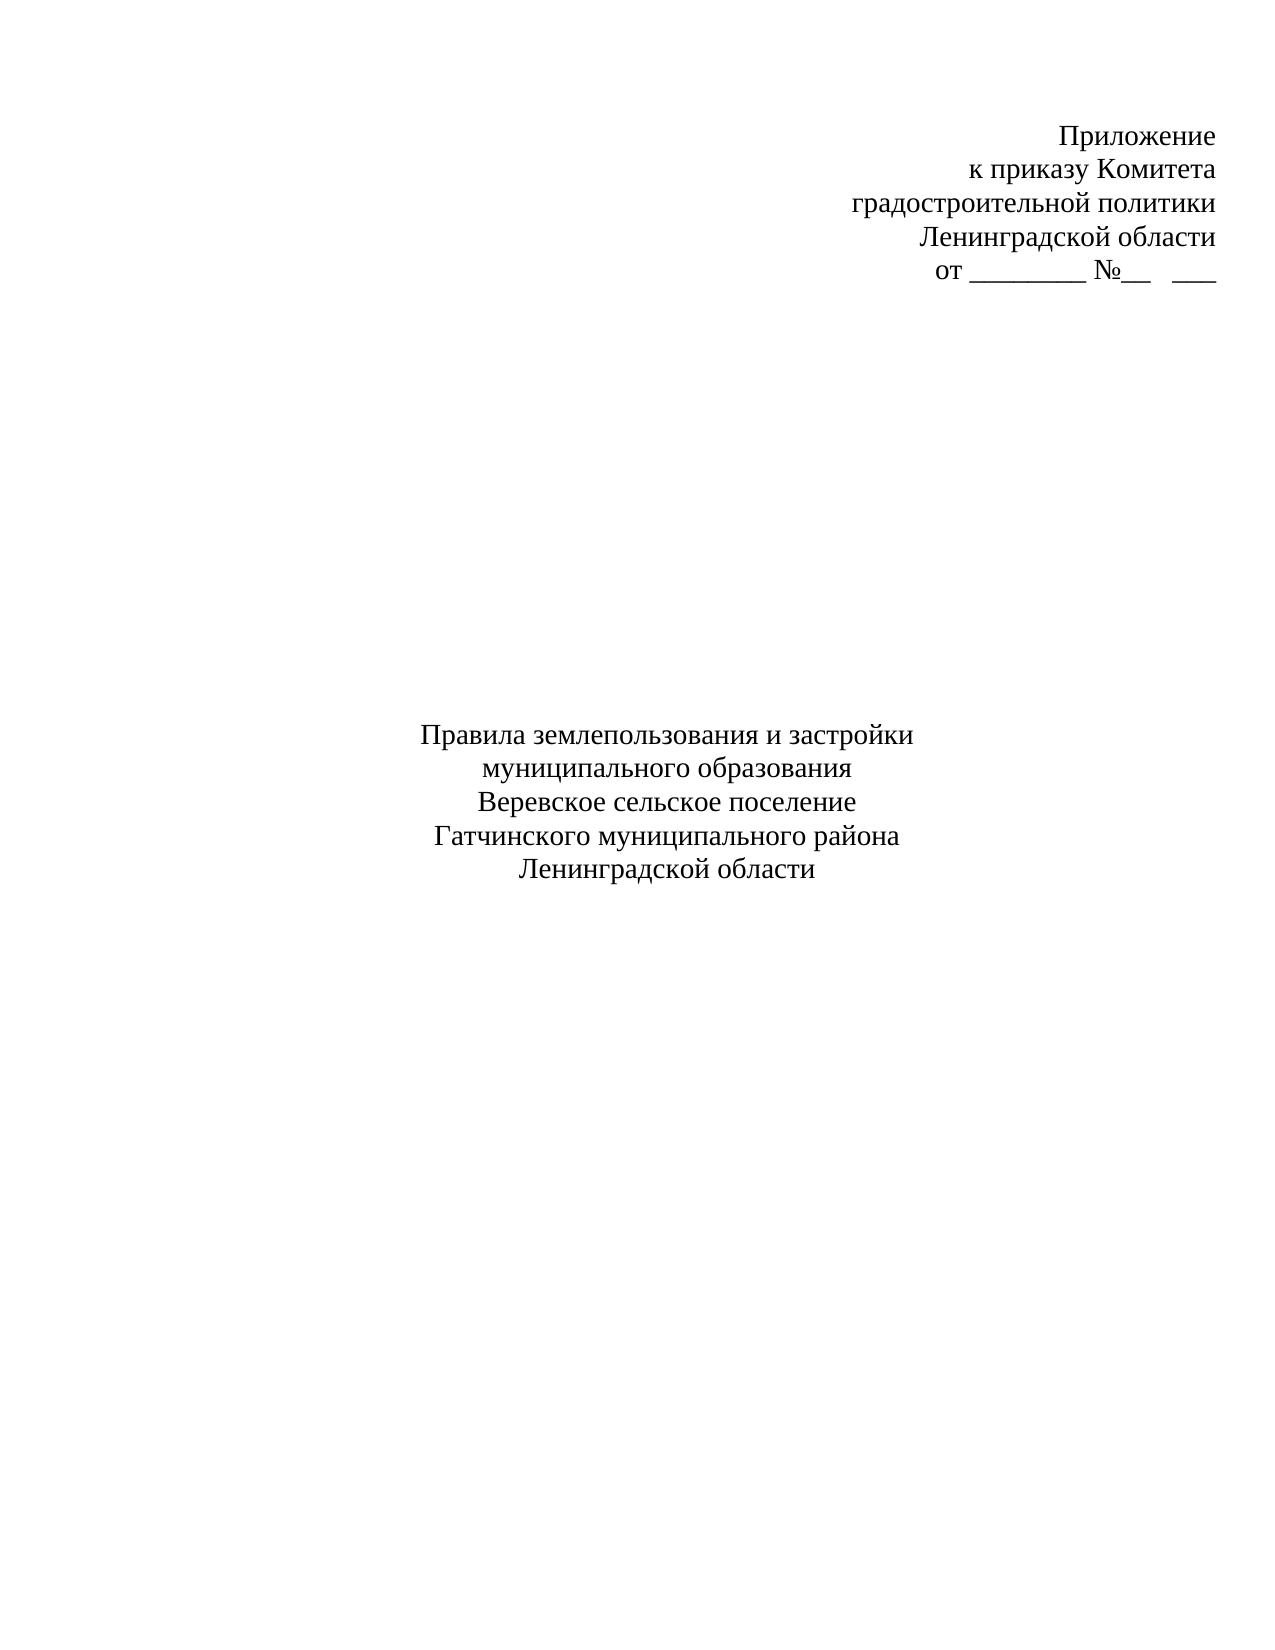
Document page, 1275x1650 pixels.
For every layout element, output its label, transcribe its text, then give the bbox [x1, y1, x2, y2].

text Приложение [635, 118, 1216, 152]
text муниципального образования [118, 751, 1216, 784]
text к приказу Комитета [635, 152, 1216, 185]
text Гатчинского муниципального района [118, 818, 1216, 851]
text Ленинградской области [635, 219, 1216, 252]
text Правила землепользования и застройки [118, 717, 1216, 751]
text Ленинградской области [118, 851, 1216, 885]
text Веревское сельское поселение [118, 784, 1216, 818]
text градостроительной политики [635, 185, 1216, 219]
text от ________ №__ ___ [635, 252, 1216, 286]
